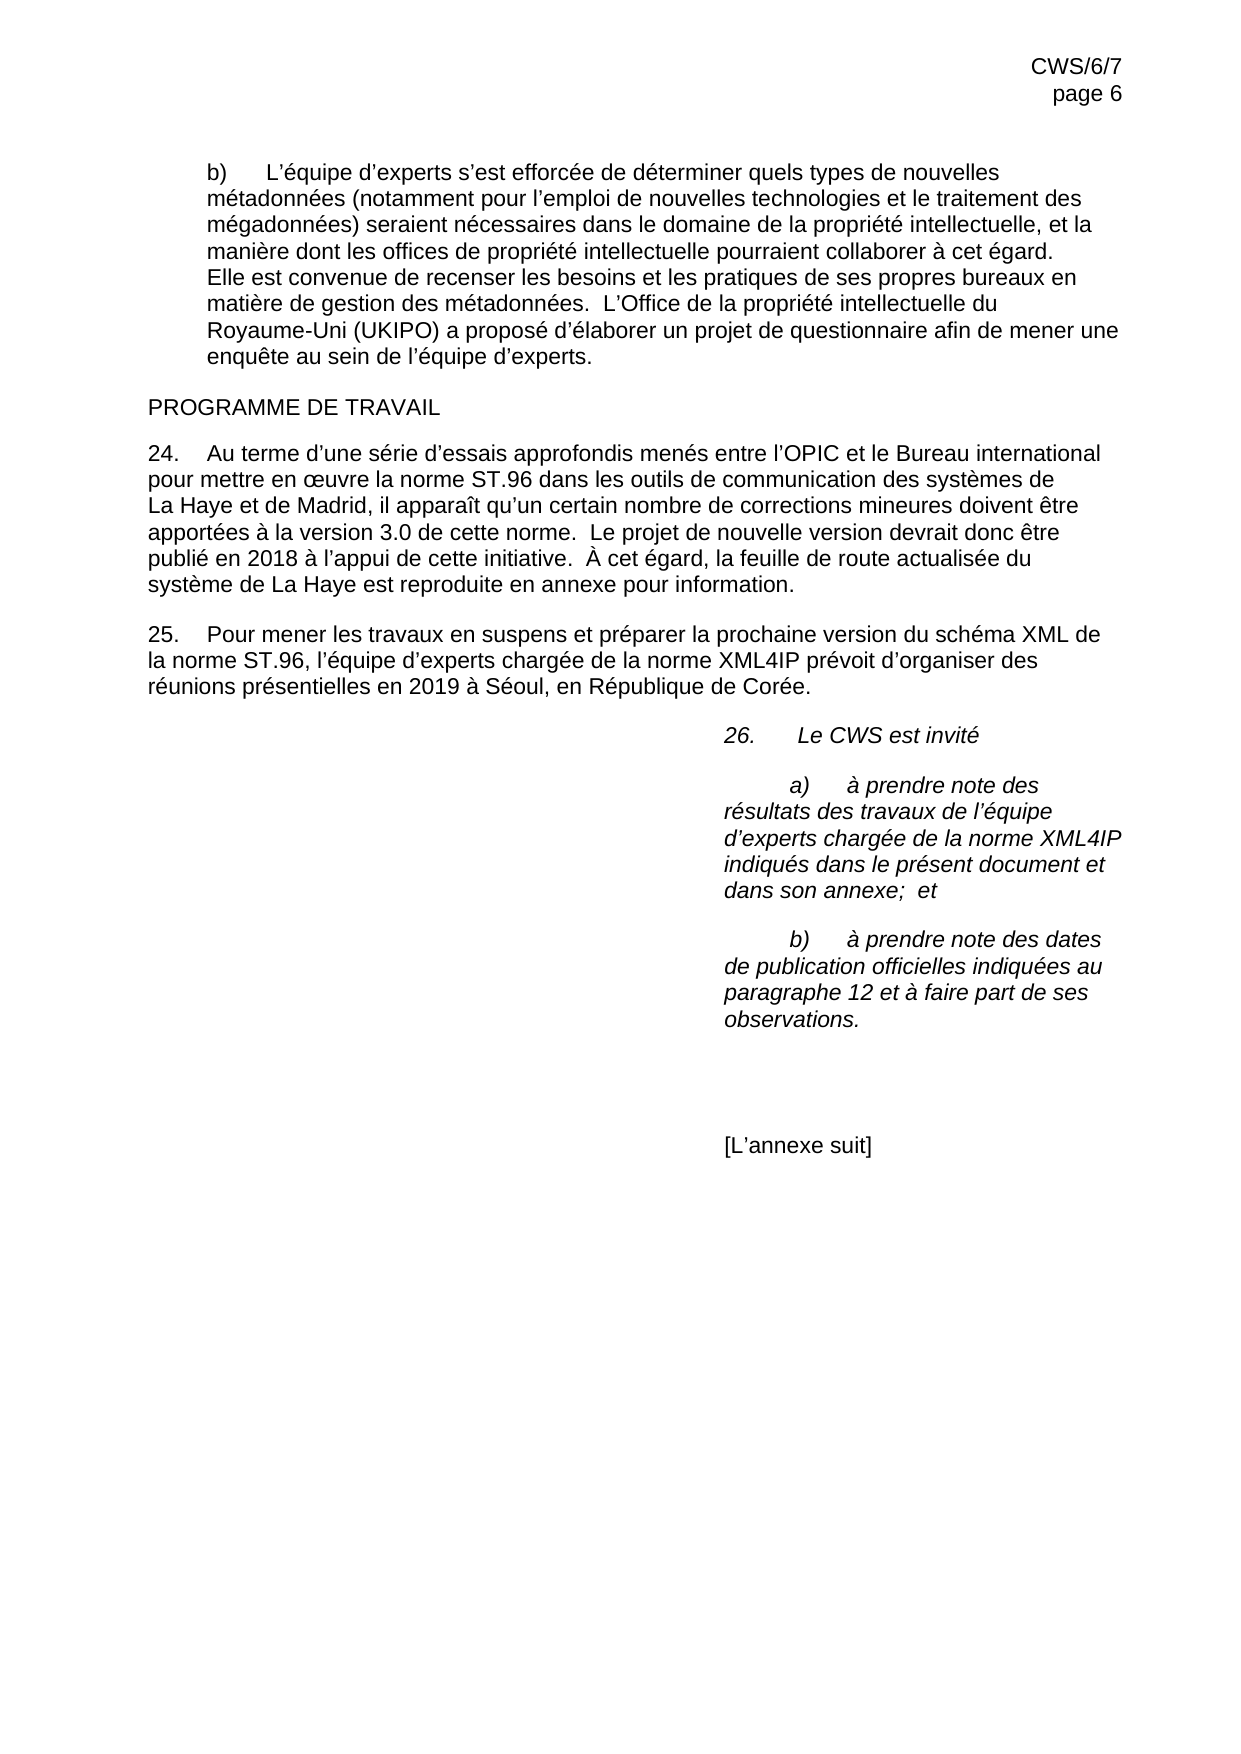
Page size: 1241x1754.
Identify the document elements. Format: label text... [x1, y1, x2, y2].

text b) à prendre note des dates de publication officielles indiquées au paragraphe 12 et à faire part de ses observations. [724, 926, 1122, 1032]
text Le CWS est invité [724, 722, 1122, 749]
text Au terme d’une série d’essais approfondis menés entre l’OPIC et le Bureau international pour mettre en œuvre la norme ST.96 dans les outils de communication des systèmes de La Haye et de Madrid, il apparaît qu’un certain nombre de corrections mineures doivent être apportées à la version 3.0 de cette norme. Le projet de nouvelle version devrait donc être publié en 2018 à l’appui de cette initiative. À cet égard, la feuille de route actualisée du système de La Haye est reproduite en annexe pour information. [148, 439, 1122, 598]
list L’équipe d’experts s’est efforcée de déterminer quels types de nouvelles métadonnées (notamment pour l’emploi de nouvelles technologies et le traitement des mégadonnées) seraient nécessaires dans le domaine de la propriété intellectuelle, et la manière dont les offices de propriété intellectuelle pourraient collaborer à cet égard. Elle est convenue de recenser les besoins et les pratiques de ses propres bureaux en matière de gestion des métadonnées. L’Office de la propriété intellectuelle du Royaume-Uni (UKIPO) a proposé d’élaborer un projet de questionnaire afin de mener une enquête au sein de l’équipe d’experts. [207, 158, 1122, 369]
text [L’annexe suit] [724, 1132, 1122, 1158]
text a) à prendre note des résultats des travaux de l’équipe d’experts chargée de la norme XML4IP indiqués dans le présent document et dans son annexe; et [724, 772, 1122, 903]
subtitle PROGRAMME DE TRAVAIL [148, 394, 1122, 421]
text Pour mener les travaux en suspens et préparer la prochaine version du schéma XML de la norme ST.96, l’équipe d’experts chargée de la norme XML4IP prévoit d’organiser des réunions présentielles en 2019 à Séoul, en République de Corée. [148, 621, 1122, 699]
